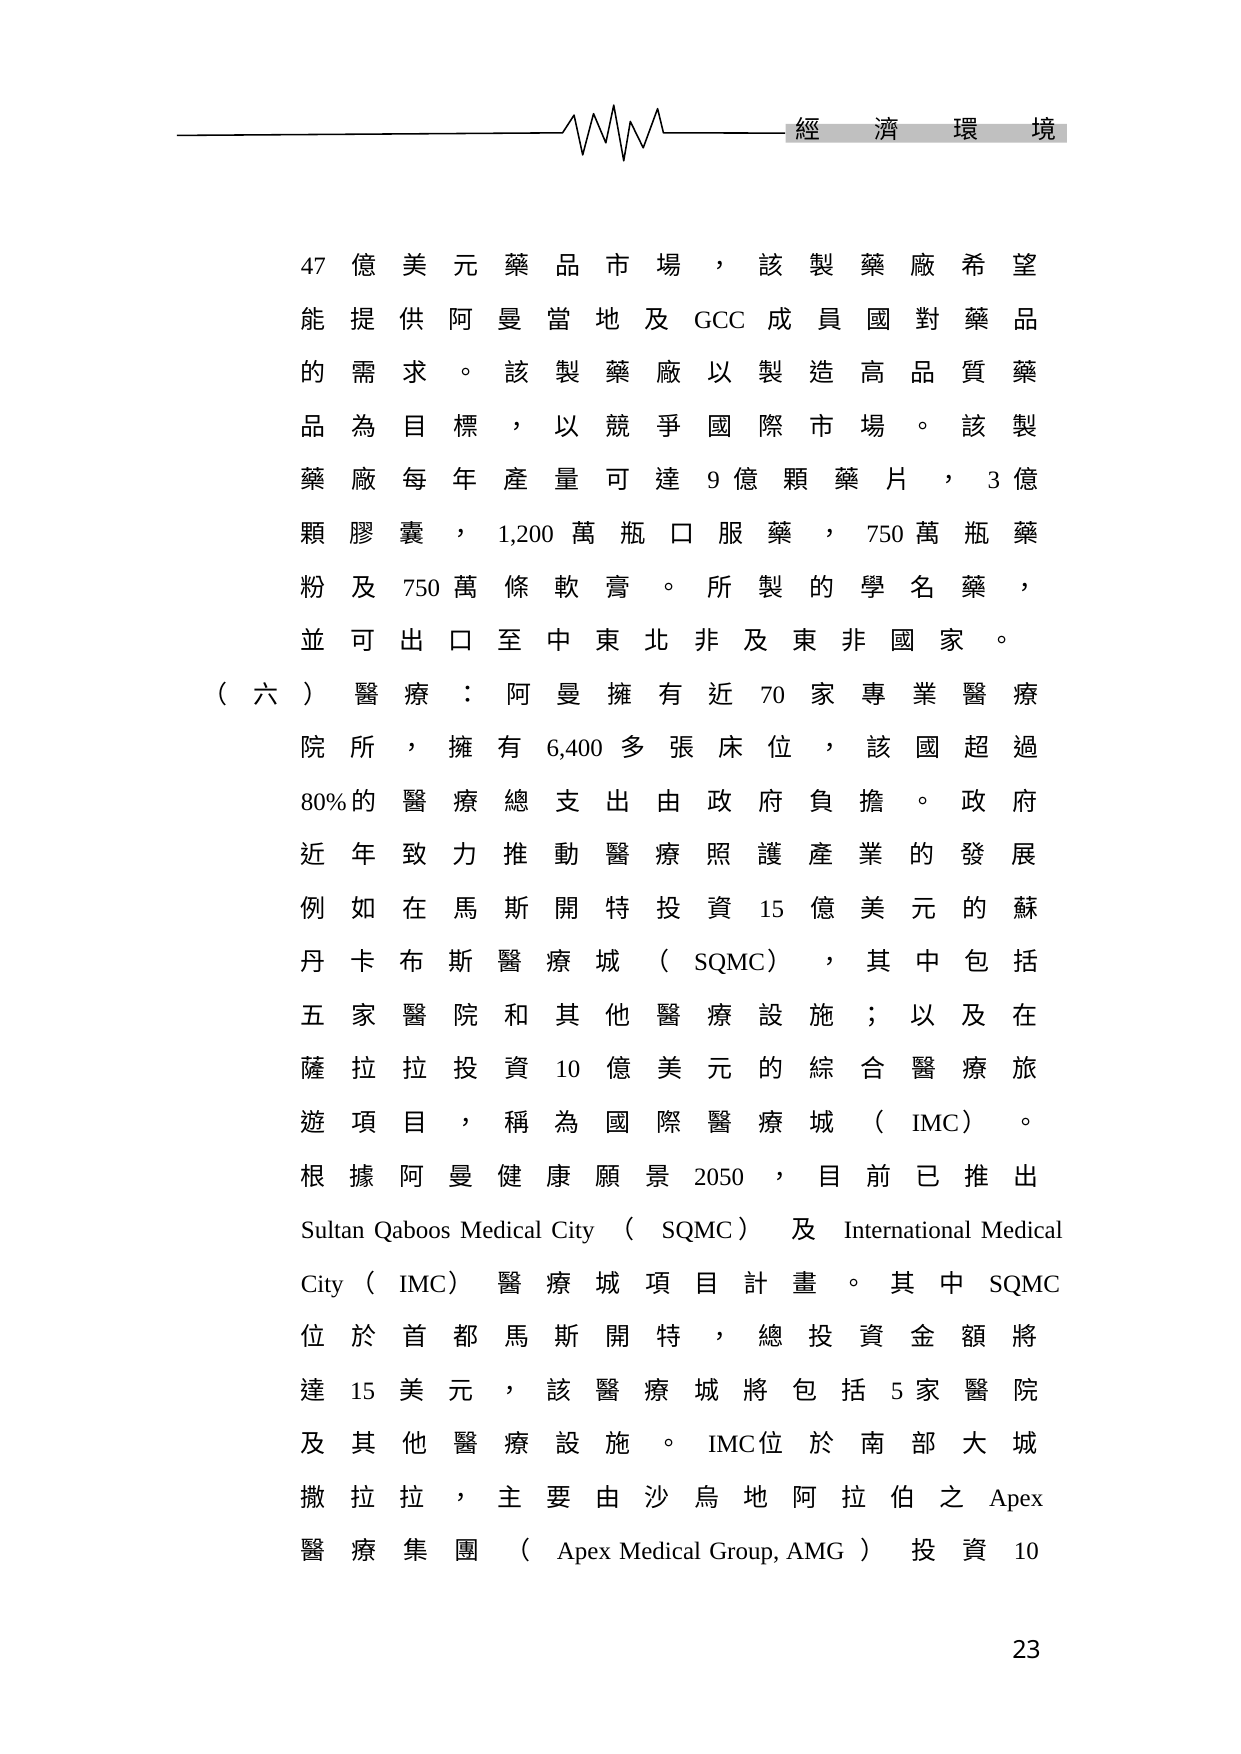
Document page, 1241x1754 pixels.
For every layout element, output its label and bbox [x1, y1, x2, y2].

text [202, 666, 1063, 1576]
text [202, 237, 1063, 666]
